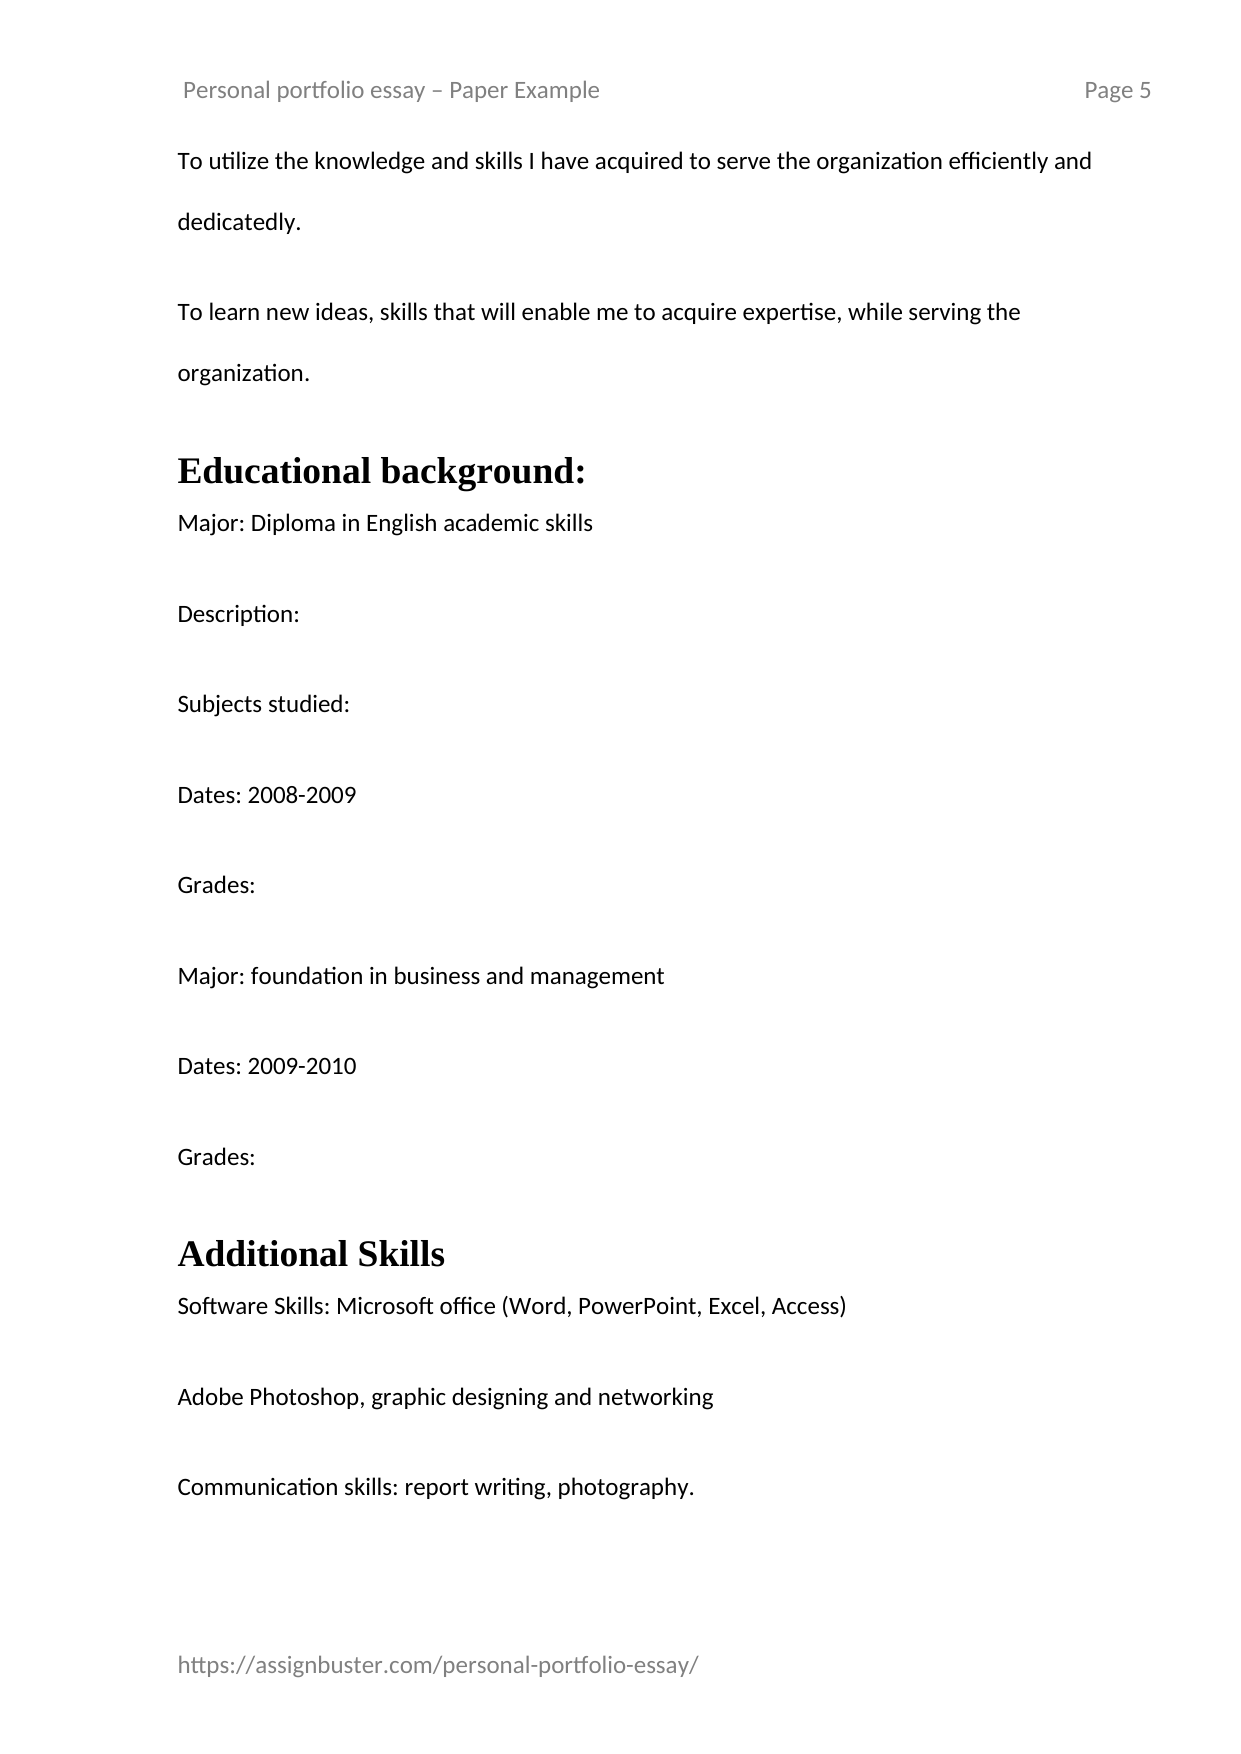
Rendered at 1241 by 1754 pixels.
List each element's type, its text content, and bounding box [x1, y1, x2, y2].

text Software Skills: Microsoft office (Word, PowerPoint, Excel, Access) [177, 1290, 1152, 1321]
text Subjects studied: [177, 688, 1152, 719]
text Major: foundation in business and management [177, 960, 1152, 990]
text To learn new ideas, skills that will enable me to acquire expertise, while serving the organization. [177, 297, 1152, 388]
subtitle Educational background: [177, 448, 1152, 491]
text Major: Diploma in English academic skills [177, 507, 1152, 538]
text Grades: [177, 1141, 1152, 1171]
text Grades: [177, 869, 1152, 900]
subtitle Additional Skills [177, 1231, 1152, 1274]
text Description: [177, 598, 1152, 628]
text To utilize the knowledge and skills I have acquired to serve the organization efficiently and dedicatedly. [177, 145, 1152, 237]
text Adobe Photoshop, graphic designing and networking [177, 1381, 1152, 1411]
text Dates: 2008-2009 [177, 779, 1152, 809]
text Dates: 2009-2010 [177, 1050, 1152, 1081]
text Communication skills: report writing, photography. [177, 1471, 1152, 1502]
